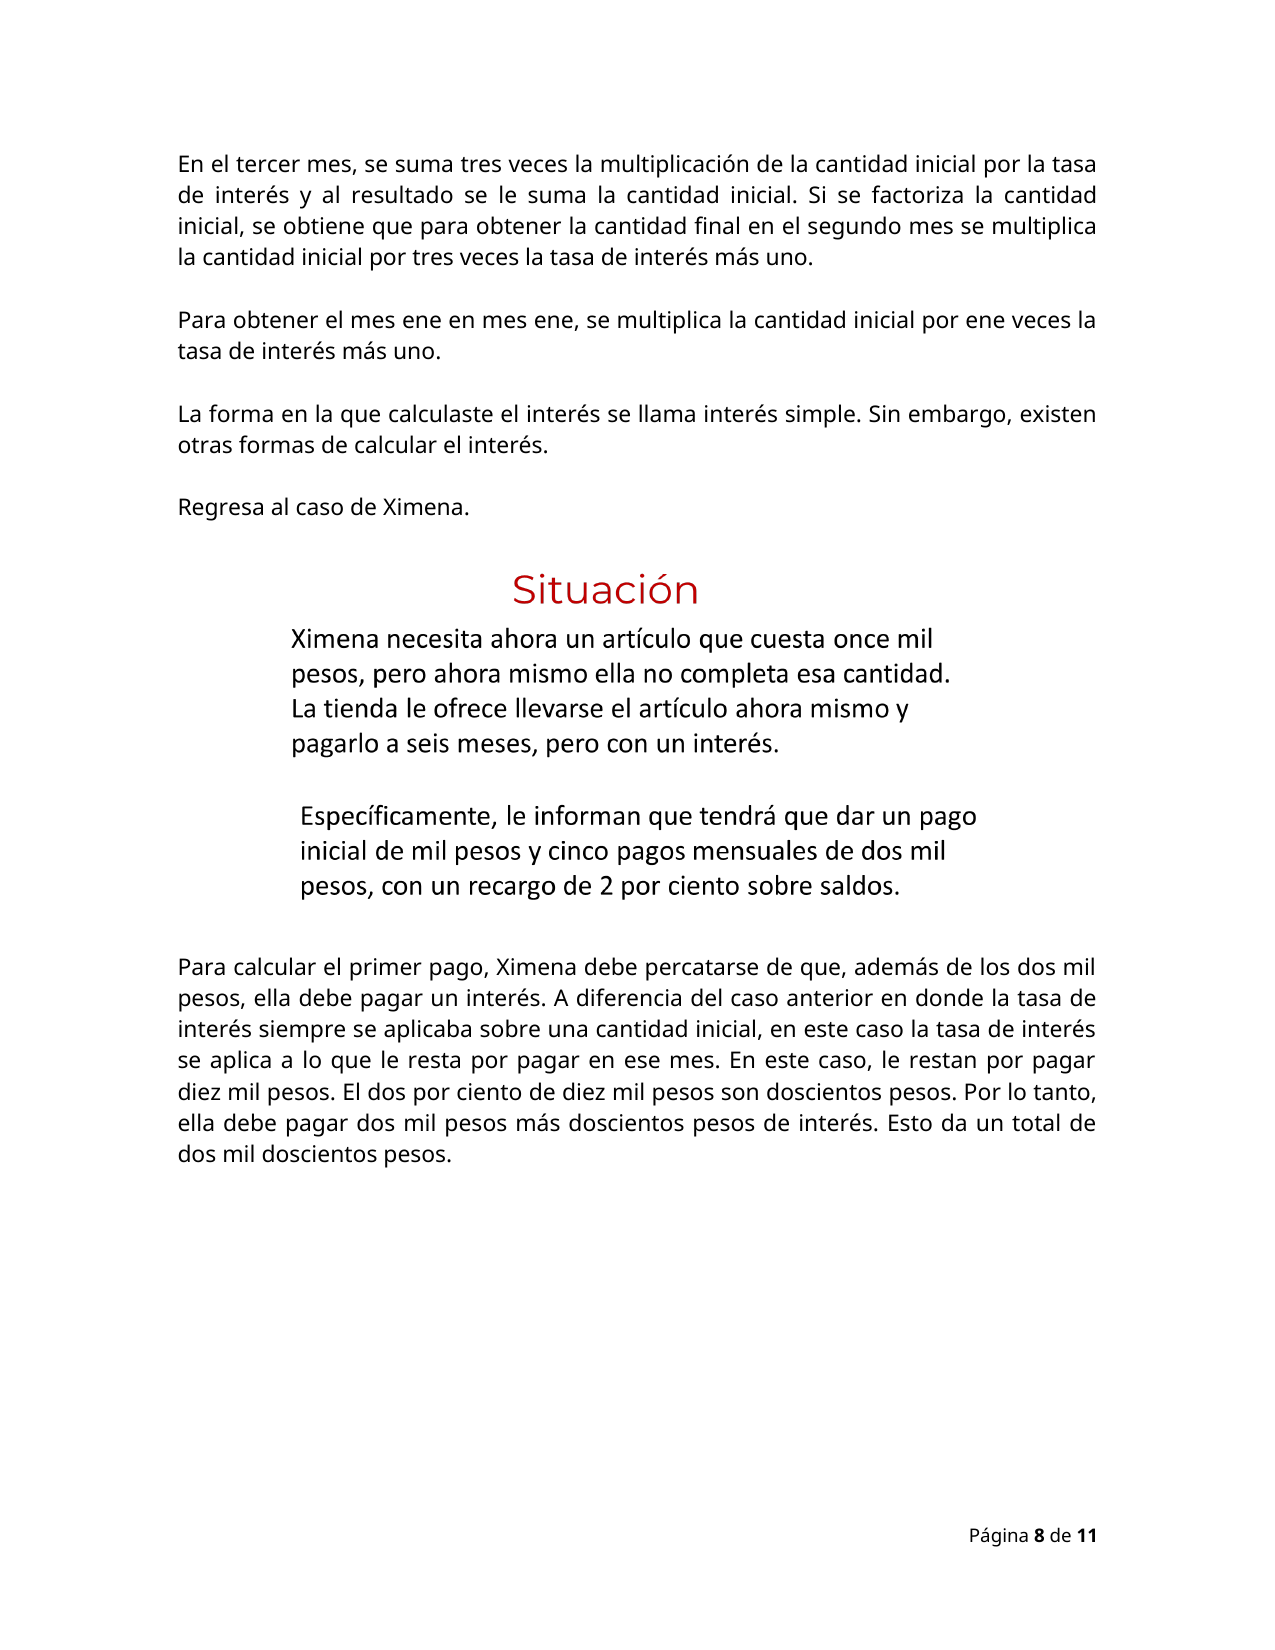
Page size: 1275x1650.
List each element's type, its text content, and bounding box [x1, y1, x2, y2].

text Para obtener el mes ene en mes ene, se multiplica la cantidad inicial por ene veces la tasa de interés más uno. [177, 304, 1098, 366]
text La forma en la que calculaste el interés se llama interés simple. Sin embargo, existen otras formas de calcular el interés. [177, 398, 1098, 460]
text Para calcular el primer pago, Ximena debe percatarse de que, además de los dos mil pesos, ella debe pagar un interés. A diferencia del caso anterior en donde la tasa de interés siempre se aplicaba sobre una cantidad inicial, en este caso la tasa de interés se aplica a lo que le resta por pagar en ese mes. En este caso, le restan por pagar diez mil pesos. El dos por ciento de diez mil pesos son doscientos pesos. Por lo tanto, ella debe pagar dos mil pesos más doscientos pesos de interés. Esto da un total de dos mil doscientos pesos. [177, 951, 1098, 1169]
text Regresa al caso de Ximena. [177, 491, 1098, 523]
text En el tercer mes, se suma tres veces la multiplicación de la cantidad inicial por la tasa de interés y al resultado se le suma la cantidad inicial. Si se factoriza la cantidad inicial, se obtiene que para obtener la cantidad final en el segundo mes se multiplica la cantidad inicial por tres veces la tasa de interés más uno. [177, 148, 1098, 273]
picture [273, 553, 1002, 920]
